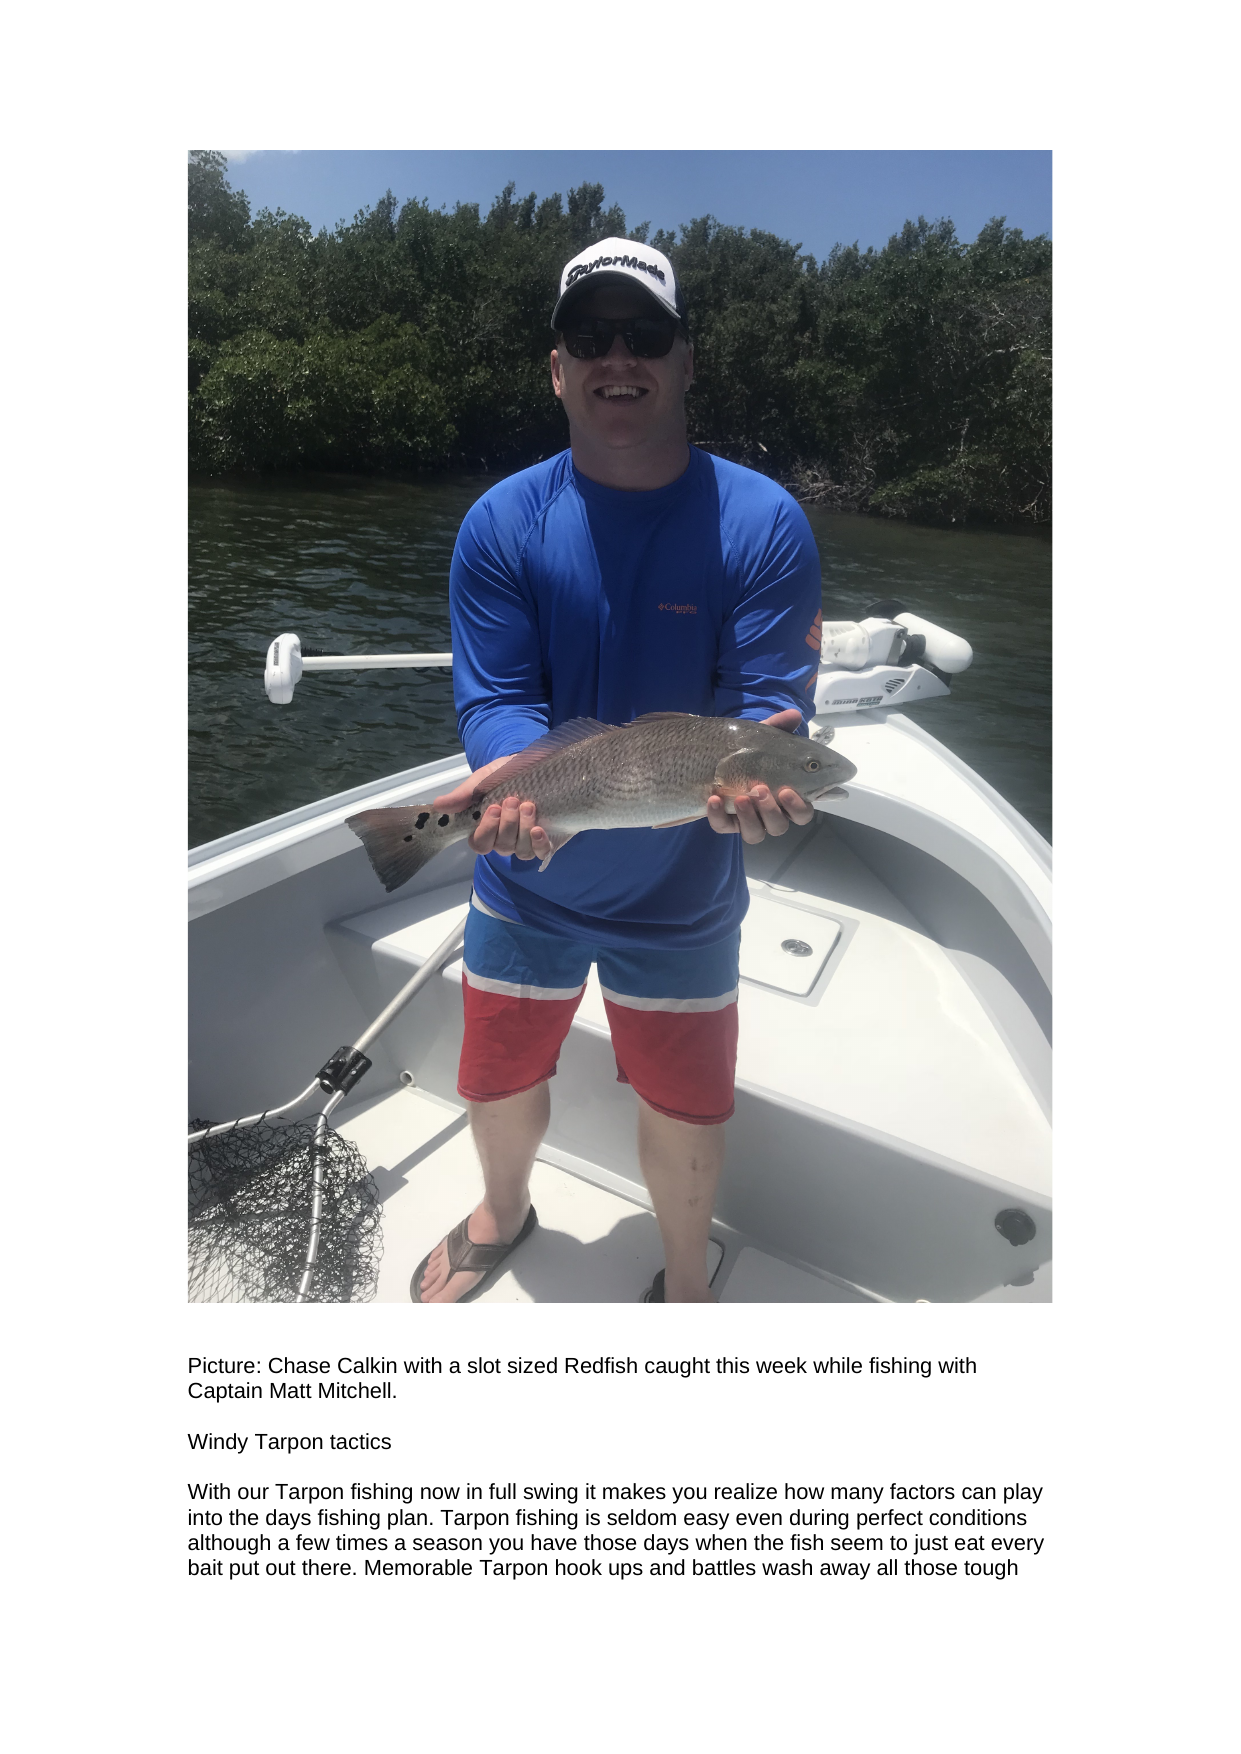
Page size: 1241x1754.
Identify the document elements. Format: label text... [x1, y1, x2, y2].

text Windy Tarpon tactics [187, 1429, 1053, 1454]
text Picture: Chase Calkin with a slot sized Redfish caught this week while fishing with Captain Matt Mitchell. [187, 1353, 1053, 1404]
picture [187, 150, 1053, 1303]
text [187, 1479, 1053, 1580]
